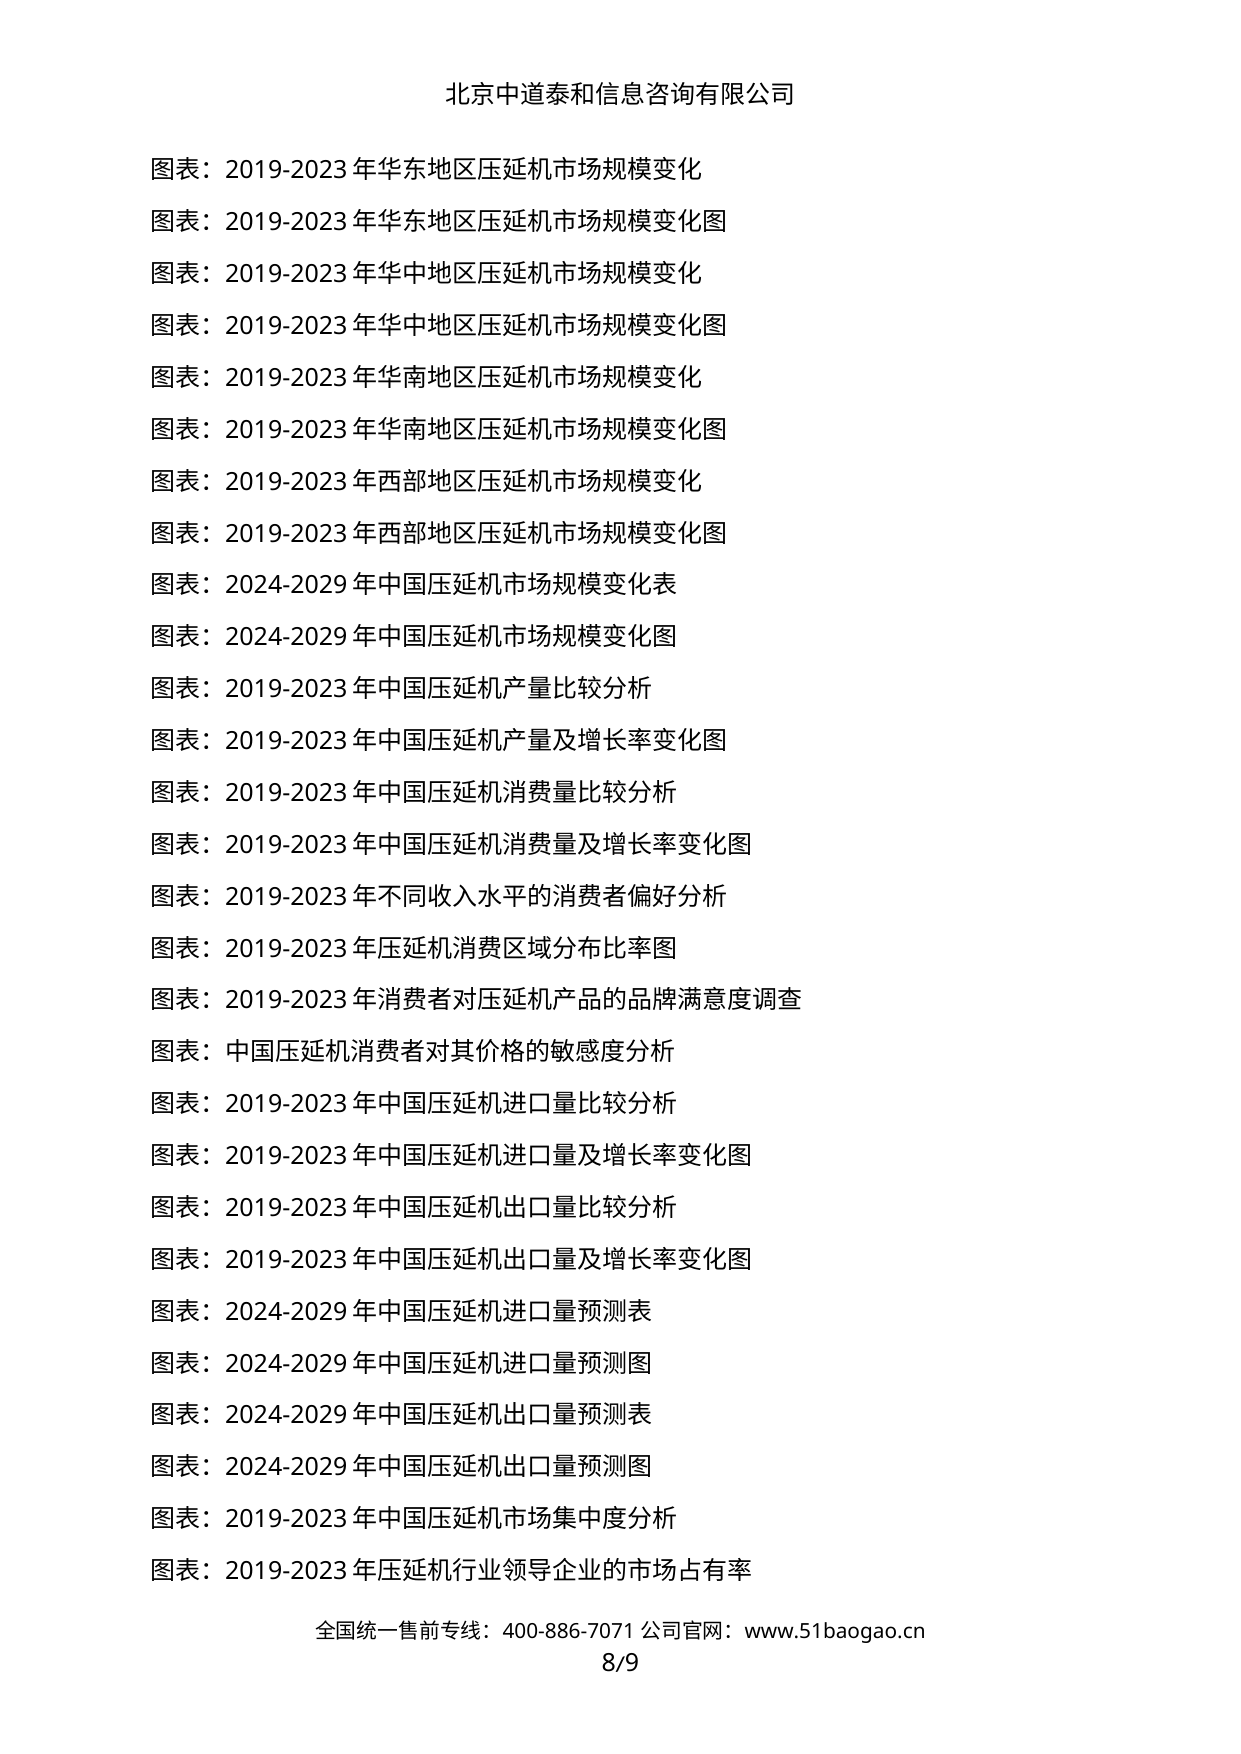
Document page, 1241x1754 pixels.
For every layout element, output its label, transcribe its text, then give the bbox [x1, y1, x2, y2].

text 图表：2019-2023年华南地区压延机市场规模变化 [150, 357, 1090, 394]
text 图表：2024-2029年中国压延机市场规模变化表 [150, 565, 1090, 601]
text 图表：2019-2023年中国压延机产量比较分析 [150, 669, 1090, 705]
text 图表：2019-2023年西部地区压延机市场规模变化 [150, 461, 1090, 497]
text 图表：2019-2023年西部地区压延机市场规模变化图 [150, 513, 1090, 549]
text 图表：2019-2023年中国压延机出口量比较分析 [150, 1187, 1090, 1224]
text 图表：2019-2023年华南地区压延机市场规模变化图 [150, 409, 1090, 446]
text 图表：2024-2029年中国压延机市场规模变化图 [150, 617, 1090, 653]
text 图表：2024-2029年中国压延机出口量预测图 [150, 1447, 1090, 1483]
text 图表：2024-2029年中国压延机进口量预测图 [150, 1343, 1090, 1379]
text 图表：2019-2023年压延机行业领导企业的市场占有率 [150, 1551, 1090, 1587]
text 图表：2019-2023年不同收入水平的消费者偏好分析 [150, 876, 1090, 912]
text 图表：中国压延机消费者对其价格的敏感度分析 [150, 1032, 1090, 1068]
text 图表：2019-2023年中国压延机进口量比较分析 [150, 1084, 1090, 1120]
text 图表：2019-2023年中国压延机出口量及增长率变化图 [150, 1239, 1090, 1276]
text 图表：2024-2029年中国压延机进口量预测表 [150, 1291, 1090, 1327]
text 图表：2019-2023年华中地区压延机市场规模变化图 [150, 306, 1090, 342]
text 图表：2019-2023年中国压延机产量及增长率变化图 [150, 721, 1090, 757]
text 图表：2019-2023年中国压延机消费量及增长率变化图 [150, 824, 1090, 861]
text 图表：2019-2023年消费者对压延机产品的品牌满意度调查 [150, 980, 1090, 1016]
text 图表：2019-2023年中国压延机消费量比较分析 [150, 772, 1090, 809]
text 图表：2024-2029年中国压延机出口量预测表 [150, 1395, 1090, 1431]
text 图表：2019-2023年中国压延机市场集中度分析 [150, 1499, 1090, 1535]
text 图表：2019-2023年华中地区压延机市场规模变化 [150, 254, 1090, 290]
text 图表：2019-2023年中国压延机进口量及增长率变化图 [150, 1136, 1090, 1172]
text 图表：2019-2023年压延机消费区域分布比率图 [150, 928, 1090, 964]
text 图表：2019-2023年华东地区压延机市场规模变化 [150, 150, 1090, 186]
text 图表：2019-2023年华东地区压延机市场规模变化图 [150, 202, 1090, 238]
